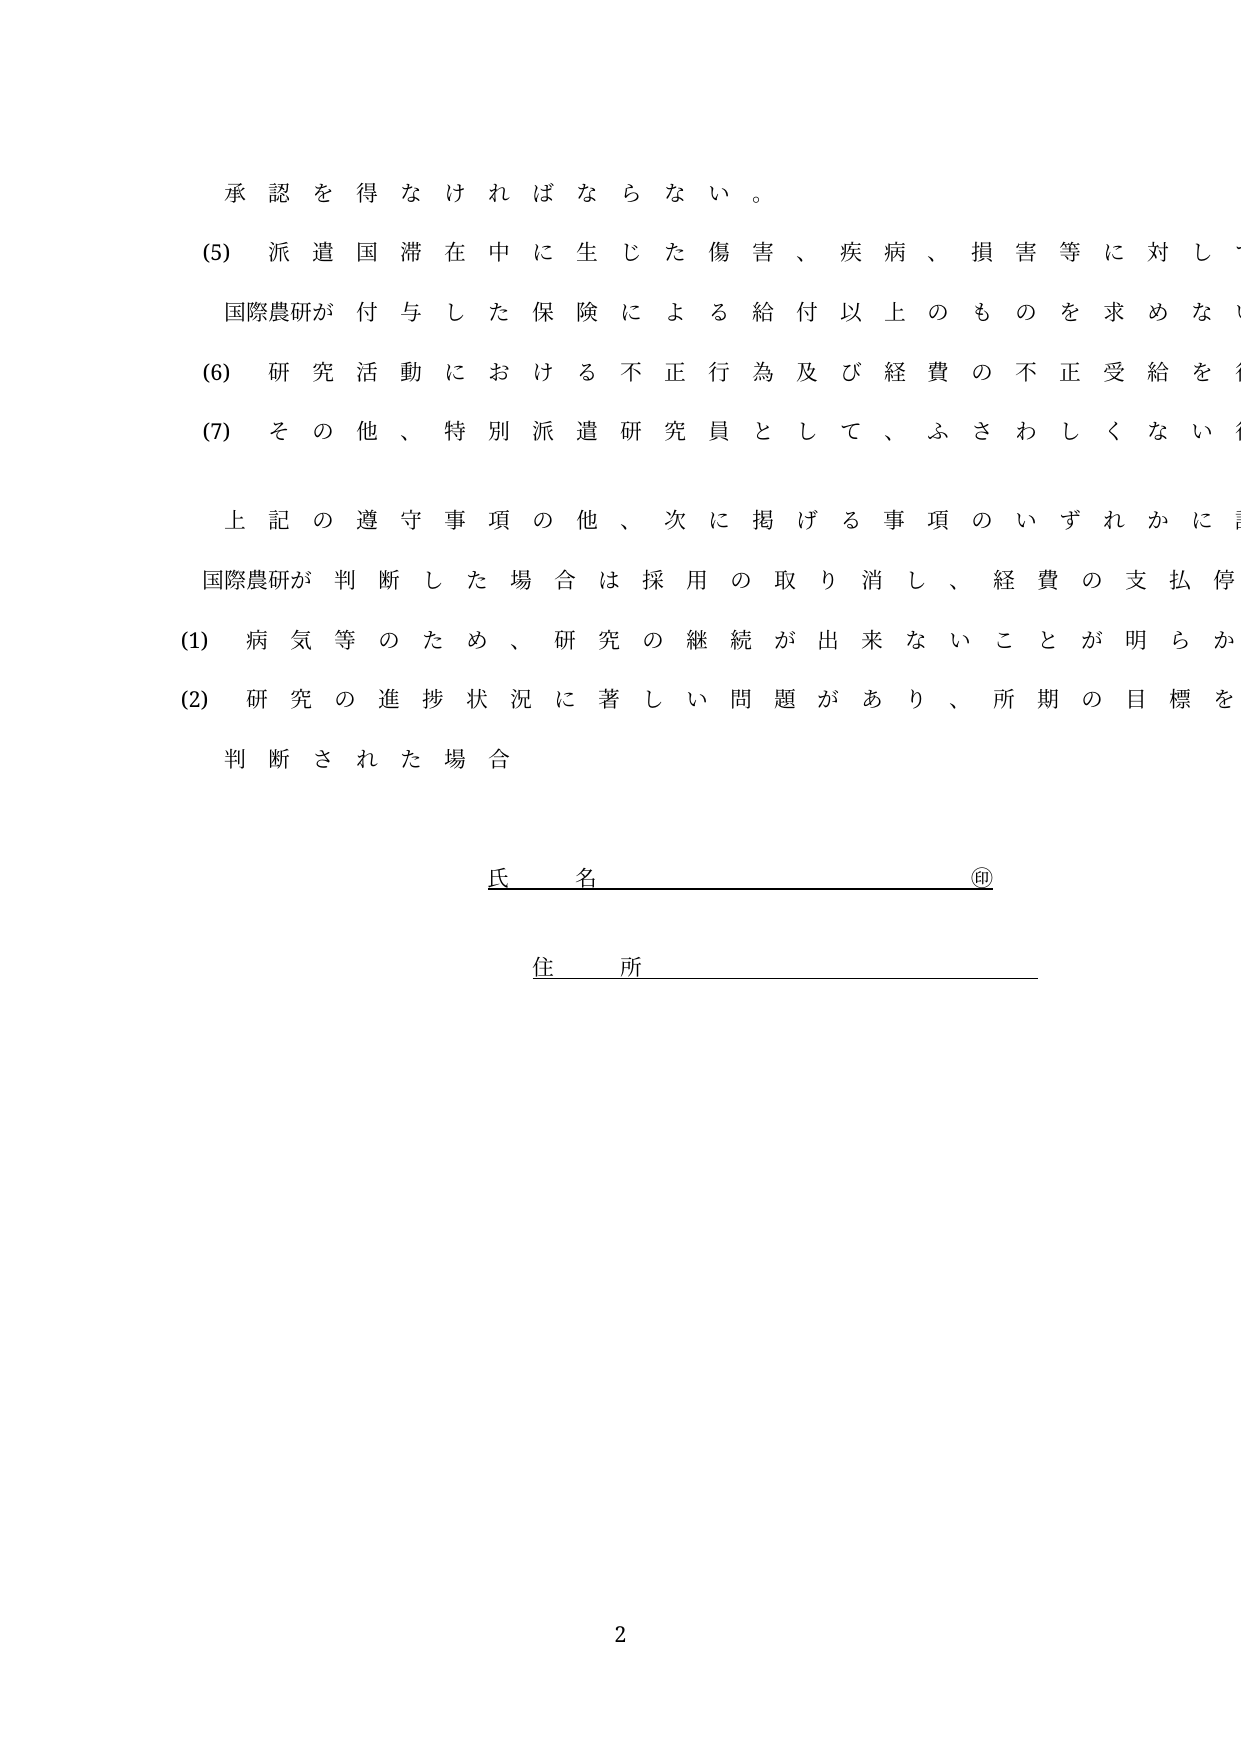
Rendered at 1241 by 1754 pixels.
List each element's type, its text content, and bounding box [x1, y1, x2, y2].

text 住 所 [158, 937, 1059, 996]
text (2)研究の進捗状況に著しい問題があり、所期の目標を達成することが不可能又は困難と判断された場合 [170, 668, 1082, 788]
text (1)病気等のため、研究の継続が出来ないことが明らかになった場合 [158, 609, 1082, 668]
text 上記の遵守事項の他、次に掲げる事項のいずれかに該当すると国際農研が判断した場合は採用の取り消し、経費の支払停止又は支払済経費を返還します。 [181, 490, 1082, 609]
text 氏 名 ㊞ [158, 847, 993, 907]
text (5) 派遣国滞在中に生じた傷害、疾病、損害等に対しては、国際農研が付与した保険による給付以上のものを求めないものとする。 [181, 222, 1082, 341]
text (7) その他、特別派遣研究員として、ふさわしくない行為を行ってはならない。 [181, 400, 1082, 460]
text (6) 研究活動における不正行為及び経費の不正受給を行ってはならない。 [181, 341, 1082, 400]
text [181, 162, 1082, 222]
